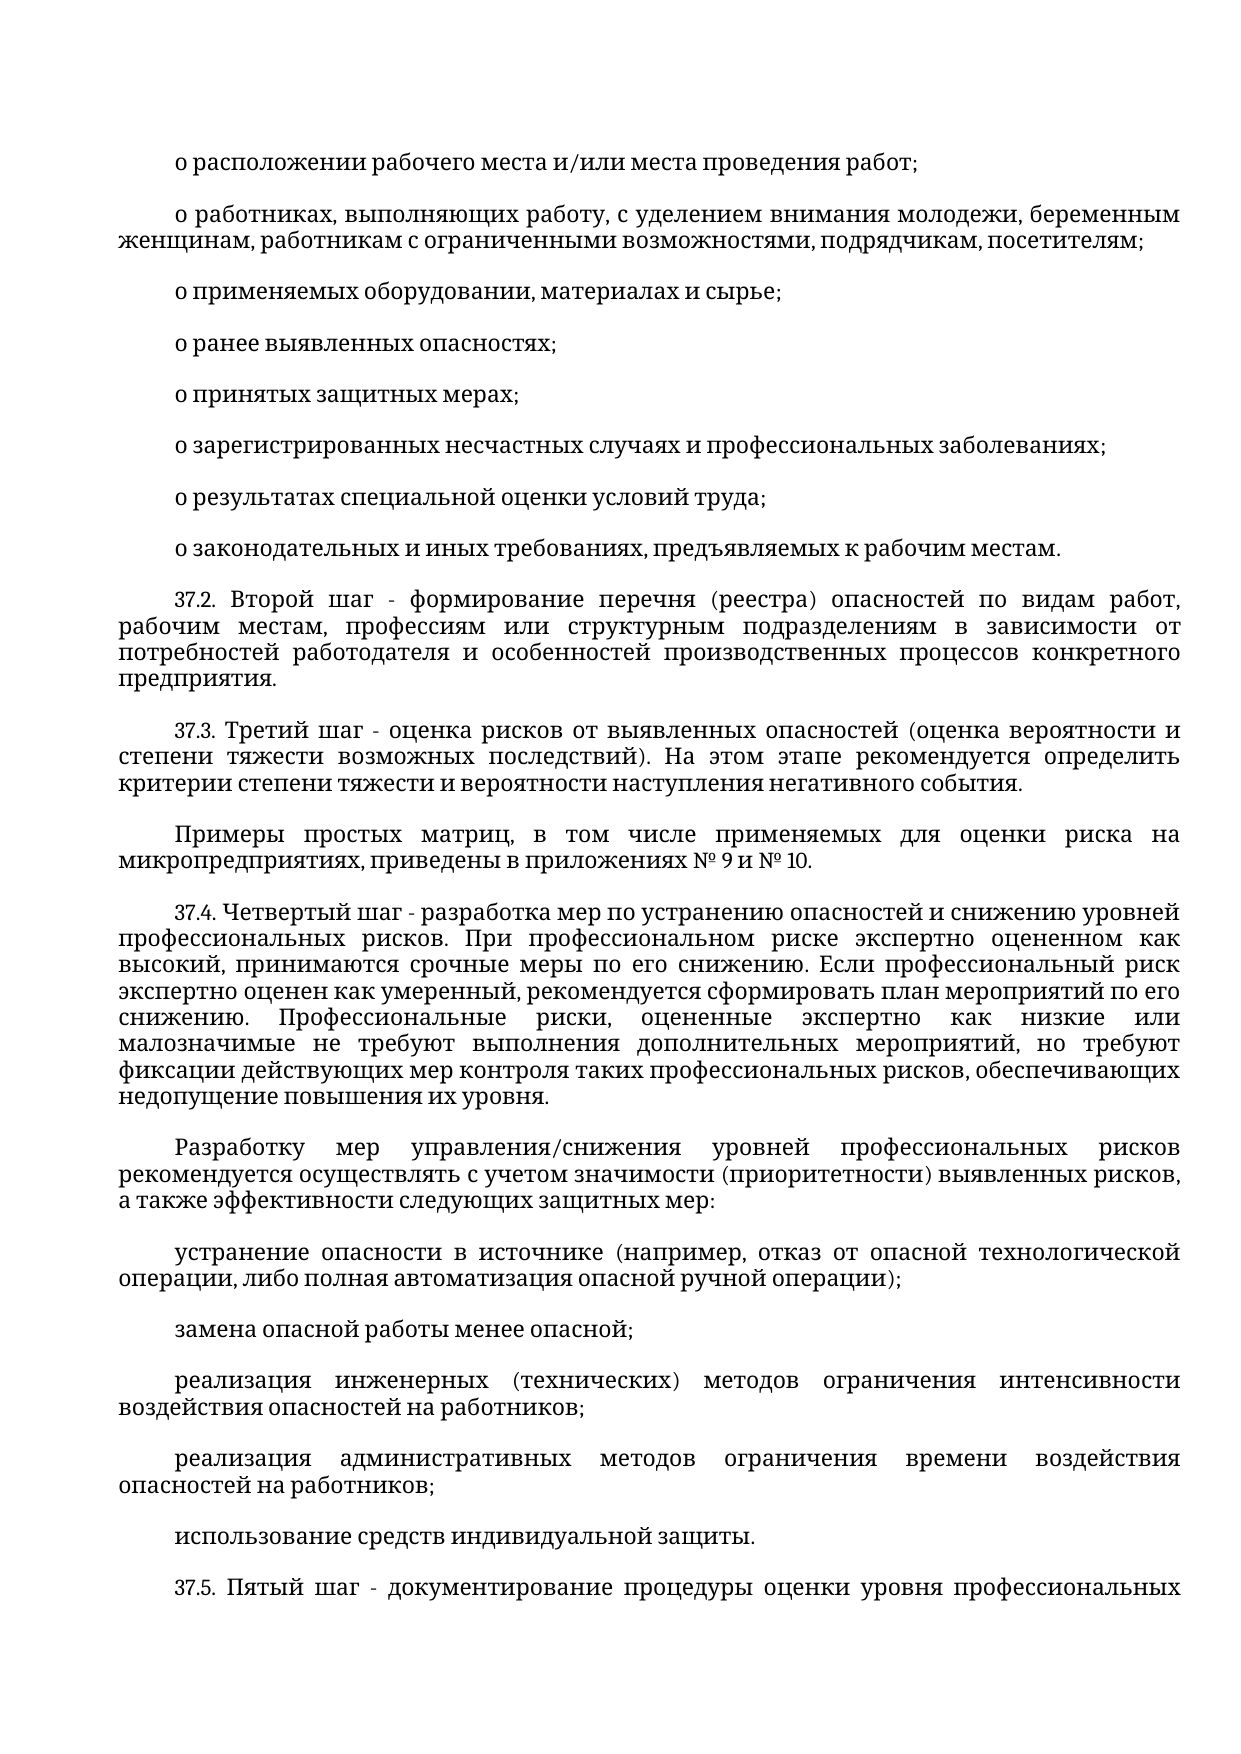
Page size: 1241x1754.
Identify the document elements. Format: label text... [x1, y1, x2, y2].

text 37.4. Четвертый шаг - разработка мер по устранению опасностей и снижению уровней профессиональных рисков. При профессиональном риске экспертно оцененном как высокий, принимаются срочные меры по его снижению. Если профессиональный риск экспертно оценен как умеренный, рекомендуется сформировать план мероприятий по его снижению. Профессиональные риски, оцененные экспертно как низкие или малозначимые не требуют выполнения дополнительных мероприятий, но требуют фиксации действующих мер контроля таких профессиональных рисков, обеспечивающих недопущение повышения их уровня. [118, 899, 1181, 1110]
text о принятых защитных мерах; [118, 382, 1181, 408]
text устранение опасности в источнике (например, отказ от опасной технологической операции, либо полная автоматизация опасной ручной операции); [118, 1239, 1181, 1292]
text использование средств индивидуальной защиты. [118, 1524, 1181, 1550]
text о ранее выявленных опасностях; [118, 330, 1181, 357]
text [118, 1575, 1181, 1601]
text о расположении рабочего места и/или места проведения работ; [118, 150, 1181, 176]
text замена опасной работы менее опасной; [118, 1317, 1181, 1343]
text Разработку мер управления/снижения уровней профессиональных рисков рекомендуется осуществлять с учетом значимости (приоритетности) выявленных рисков, а также эффективности следующих защитных мер: [118, 1135, 1181, 1214]
text о зарегистрированных несчастных случаях и профессиональных заболеваниях; [118, 433, 1181, 459]
text 37.3. Третий шаг - оценка рисков от выявленных опасностей (оценка вероятности и степени тяжести возможных последствий). На этом этапе рекомендуется определить критерии степени тяжести и вероятности наступления негативного события. [118, 718, 1181, 797]
text 37.2. Второй шаг - формирование перечня (реестра) опасностей по видам работ, рабочим местам, профессиям или структурным подразделениям в зависимости от потребностей работодателя и особенностей производственных процессов конкретного предприятия. [118, 587, 1181, 693]
text реализация инженерных (технических) методов ограничения интенсивности воздействия опасностей на работников; [118, 1368, 1181, 1421]
text о работниках, выполняющих работу, с уделением внимания молодежи, беременным женщинам, работникам с ограниченными возможностями, подрядчикам, посетителям; [118, 201, 1181, 254]
text Примеры простых матриц, в том числе применяемых для оценки риска на микропредприятиях, приведены в приложениях № 9 и № 10. [118, 822, 1181, 874]
text о применяемых оборудовании, материалах и сырье; [118, 279, 1181, 305]
text о законодательных и иных требованиях, предъявляемых к рабочим местам. [118, 536, 1181, 562]
text реализация административных методов ограничения времени воздействия опасностей на работников; [118, 1446, 1181, 1499]
text о результатах специальной оценки условий труда; [118, 484, 1181, 511]
